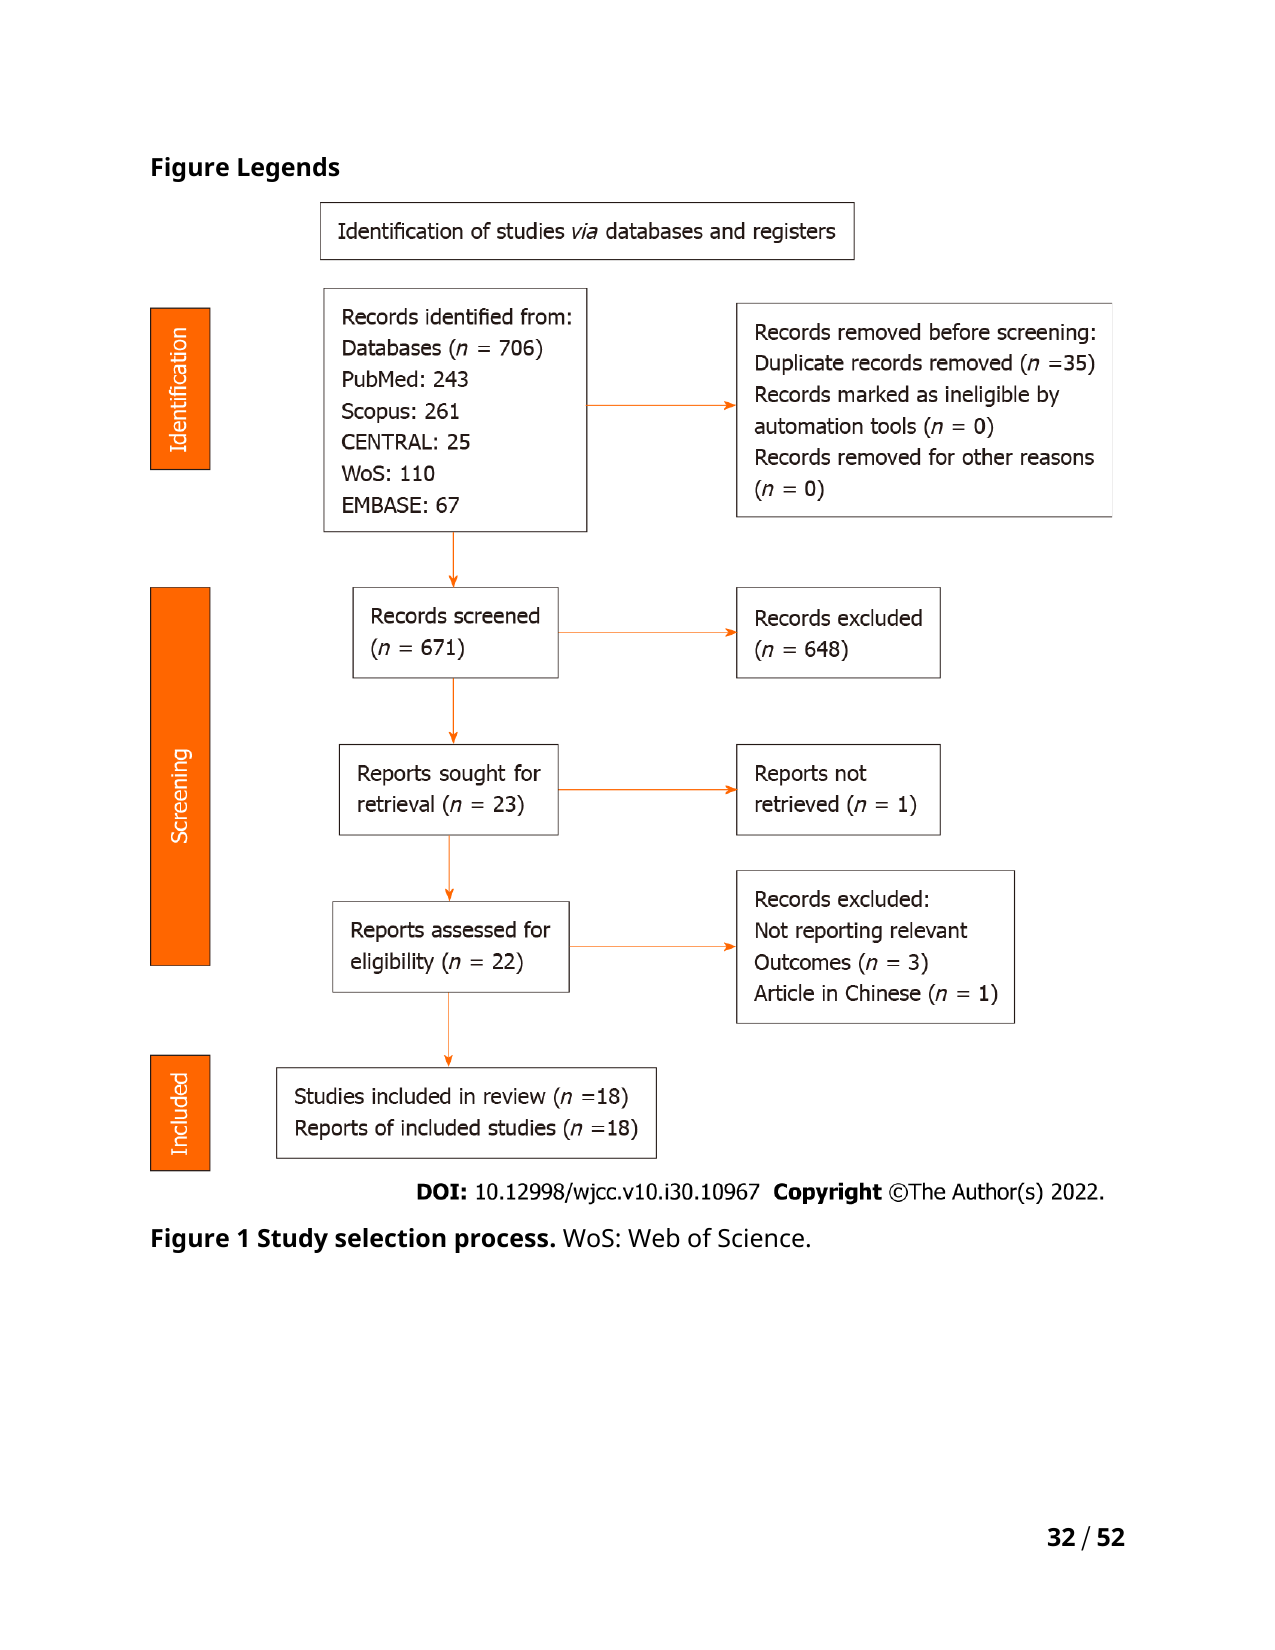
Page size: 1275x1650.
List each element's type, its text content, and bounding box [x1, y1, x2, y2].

text Figure 1 Study selection process. WoS: Web of Science. [150, 1220, 1125, 1254]
picture [150, 201, 1113, 1206]
text Figure Legends [150, 150, 1125, 184]
